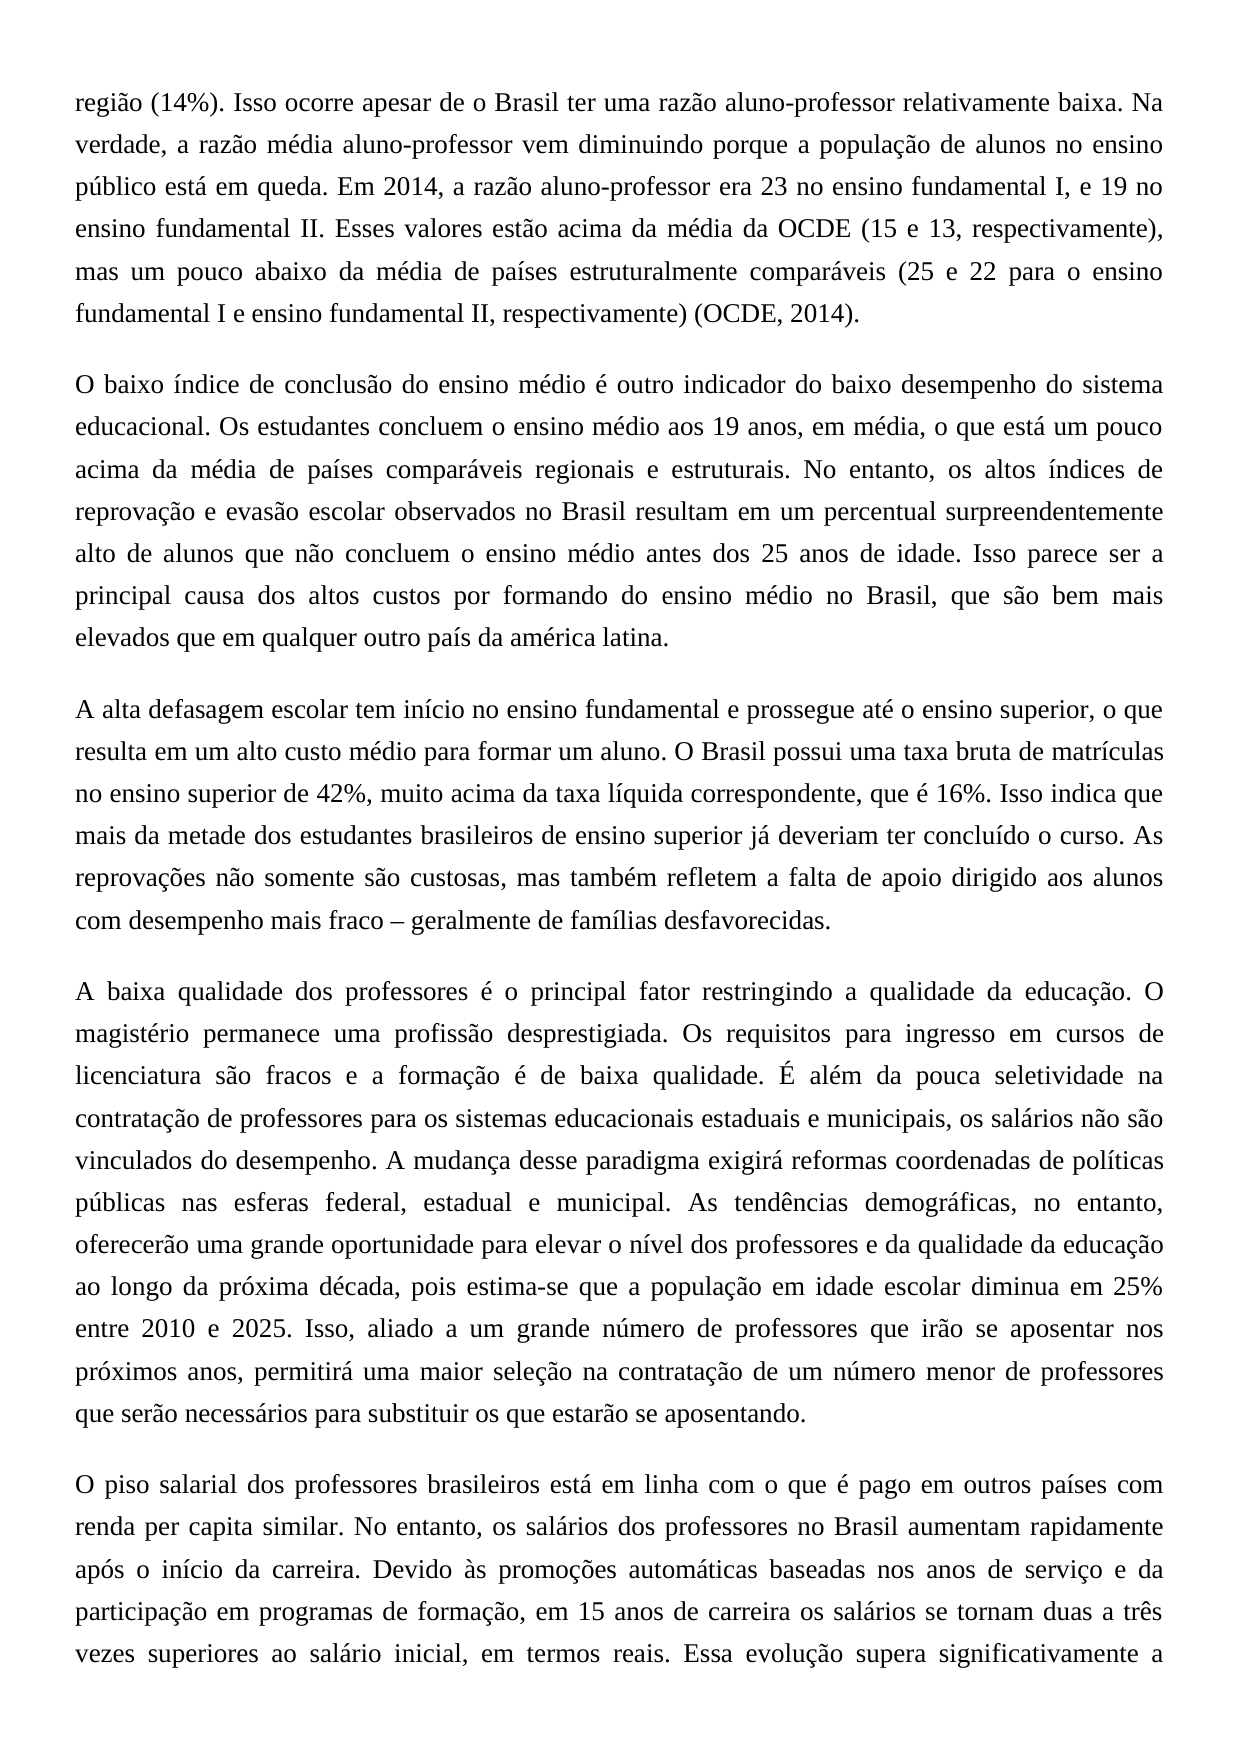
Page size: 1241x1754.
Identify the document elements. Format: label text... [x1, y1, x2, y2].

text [75, 1457, 1165, 1668]
text O baixo índice de conclusão do ensino médio é outro indicador do baixo desempenho do sistema educacional. Os estudantes concluem o ensino médio aos 19 anos, em média, o que está um pouco acima da média de países comparáveis regionais e estruturais. No entanto, os altos índices de reprovação e evasão escolar observados no Brasil resultam em um percentual surpreendentemente alto de alunos que não concluem o ensino médio antes dos 25 anos de idade. Isso parece ser a principal causa dos altos custos por formando do ensino médio no Brasil, que são bem mais elevados que em qualquer outro país da américa latina. [75, 357, 1165, 653]
text A alta defasagem escolar tem início no ensino fundamental e prossegue até o ensino superior, o que resulta em um alto custo médio para formar um aluno. O Brasil possui uma taxa bruta de matrículas no ensino superior de 42%, muito acima da taxa líquida correspondente, que é 16%. Isso indica que mais da metade dos estudantes brasileiros de ensino superior já deveriam ter concluído o curso. As reprovações não somente são custosas, mas também refletem a falta de apoio dirigido aos alunos com desempenho mais fraco – geralmente de famílias desfavorecidas. [75, 682, 1165, 935]
text A baixa qualidade dos professores é o principal fator restringindo a qualidade da educação. O magistério permanece uma profissão desprestigiada. Os requisitos para ingresso em cursos de licenciatura são fracos e a formação é de baixa qualidade. É além da pouca seletividade na contratação de professores para os sistemas educacionais estaduais e municipais, os salários não são vinculados do desempenho. A mudança desse paradigma exigirá reformas coordenadas de políticas públicas nas esferas federal, estadual e municipal. As tendências demográficas, no entanto, oferecerão uma grande oportunidade para elevar o nível dos professores e da qualidade da educação ao longo da próxima década, pois estima-se que a população em idade escolar diminua em 25% entre 2010 e 2025. Isso, aliado a um grande número de professores que irão se aposentar nos próximos anos, permitirá uma maior seleção na contratação de um número menor de professores que serão necessários para substituir os que estarão se aposentando. [75, 964, 1165, 1428]
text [75, 75, 1165, 328]
